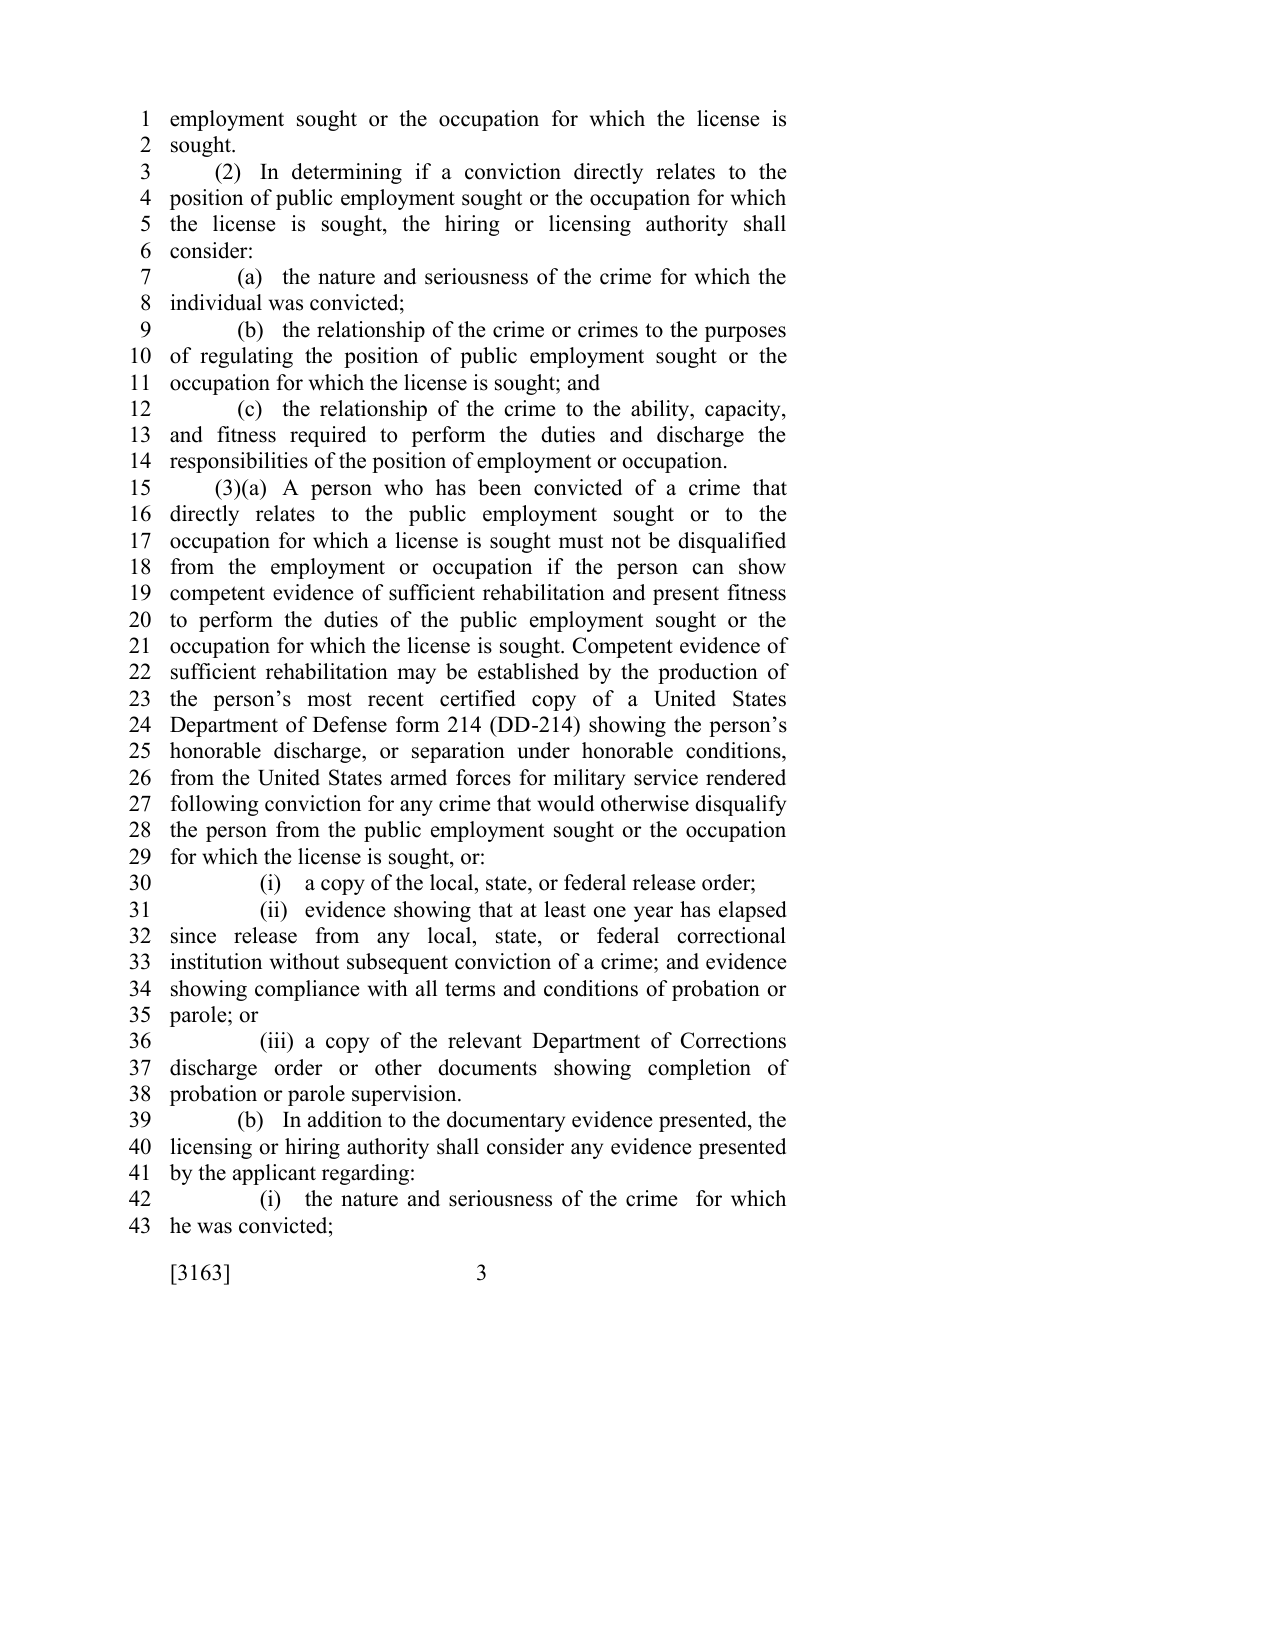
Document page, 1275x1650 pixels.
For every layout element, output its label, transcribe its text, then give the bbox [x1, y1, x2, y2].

text (c) the relationship of the crime to the ability, capacity, and fitness required to perform the duties and discharge the responsibilities of the position of employment or occupation. [169, 395, 787, 474]
text (b) the relationship of the crime or crimes to the purposes of regulating the position of public employment sought or the occupation for which the license is sought; and [169, 316, 787, 395]
text (b) In addition to the documentary evidence presented, the licensing or hiring authority shall consider any evidence presented by the applicant regarding: [169, 1106, 787, 1186]
text (a) the nature and seriousness of the crime for which the individual was convicted; [169, 263, 787, 316]
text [169, 105, 787, 158]
text (i) the nature and seriousness of the crime for which he was convicted; [169, 1186, 787, 1238]
text (2) In determining if a conviction directly relates to the position of public employment sought or the occupation for which the license is sought, the hiring or licensing authority shall consider: [169, 158, 787, 263]
text (iii) a copy of the relevant Department of Corrections discharge order or other documents showing completion of probation or parole supervision. [169, 1027, 787, 1106]
text (ii) evidence showing that at least one year has elapsed since release from any local, state, or federal correctional institution without subsequent conviction of a crime; and evidence showing compliance with all terms and conditions of probation or parole; or [169, 896, 787, 1027]
text (i) a copy of the local, state, or federal release order; [169, 869, 787, 896]
text (3)(a) A person who has been convicted of a crime that directly relates to the public employment sought or to the occupation for which a license is sought must not be disqualified from the employment or occupation if the person can show competent evidence of sufficient rehabilitation and present fitness to perform the duties of the public employment sought or the occupation for which the license is sought. Competent evidence of sufficient rehabilitation may be established by the production of the person’s most recent certified copy of a United States Department of Defense form 214 (DD-214) showing the person’s honorable discharge, or separation under honorable conditions, from the United States armed forces for military service rendered following conviction for any crime that would otherwise disqualify the person from the public employment sought or the occupation for which the license is sought, or: [169, 474, 787, 869]
